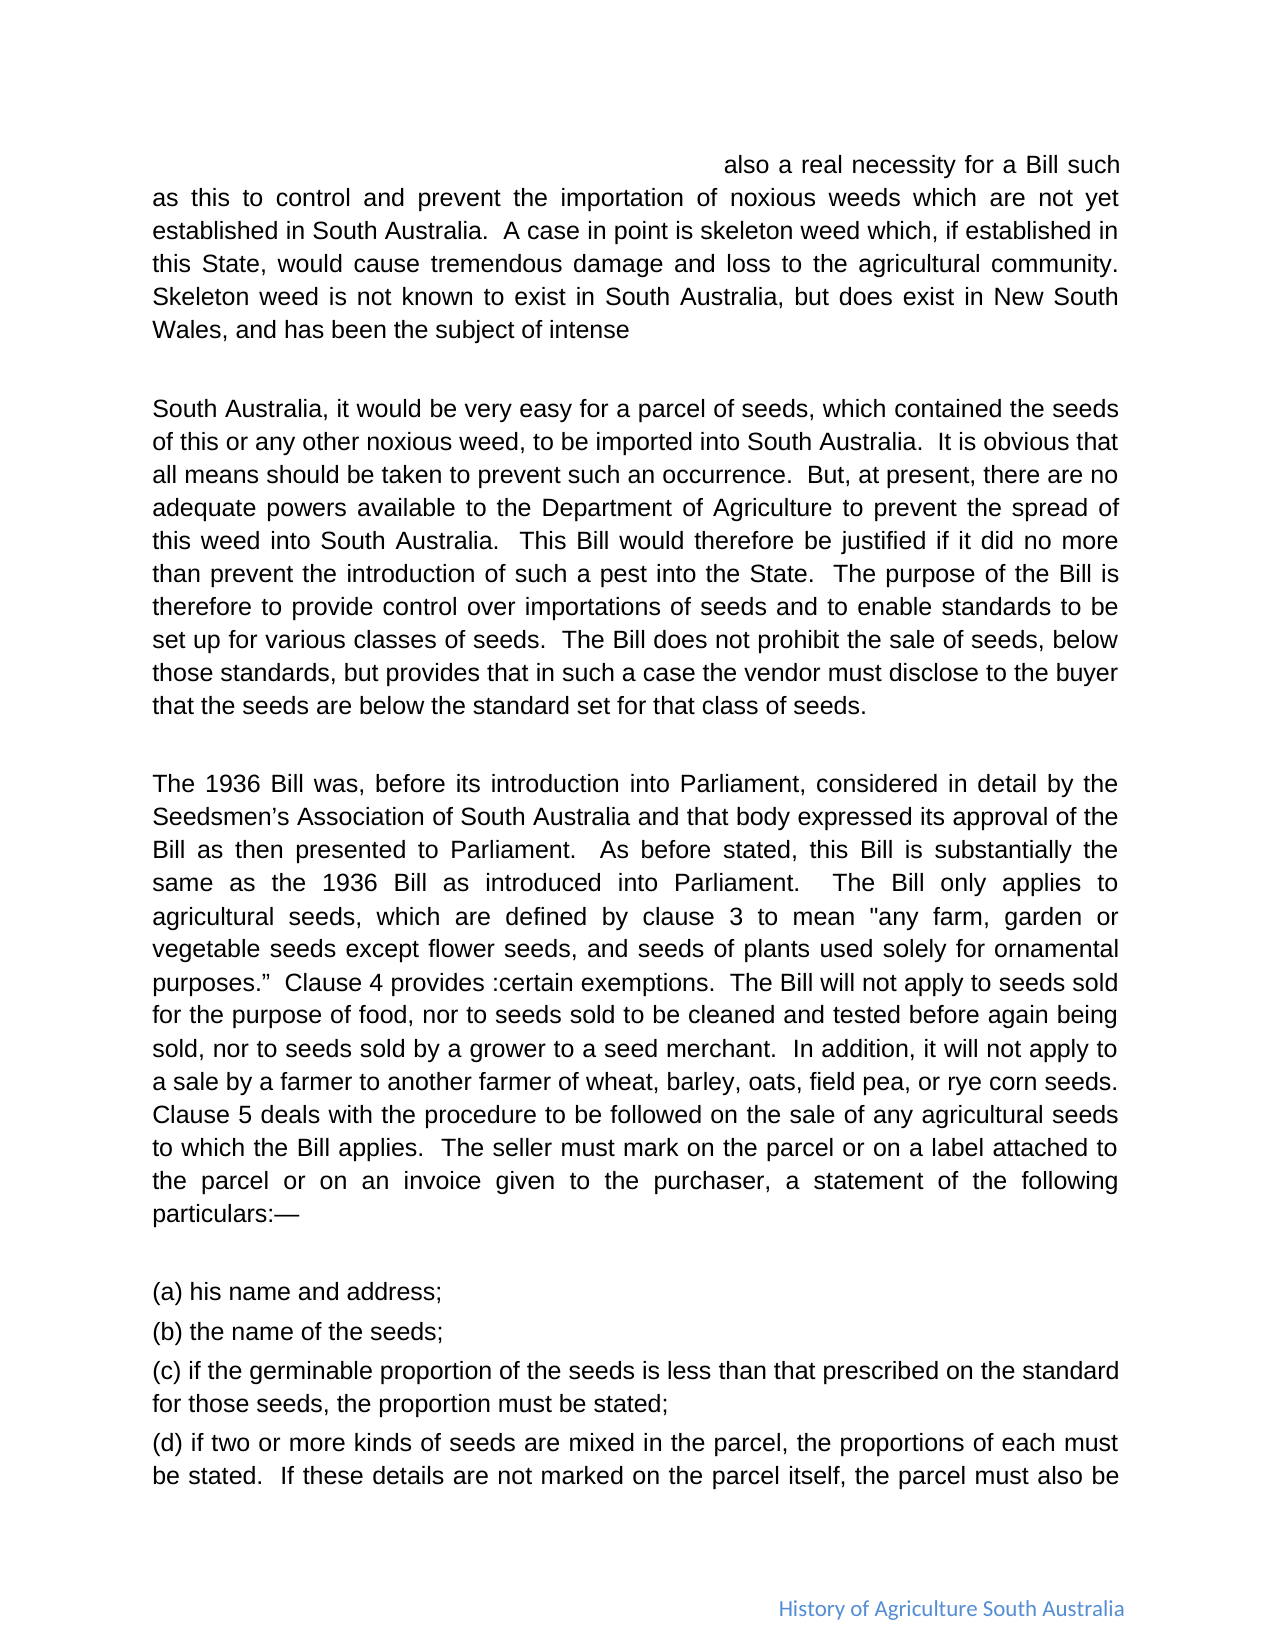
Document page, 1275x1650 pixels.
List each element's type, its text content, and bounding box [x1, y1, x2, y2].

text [152, 150, 1121, 344]
text (b) the name of the seeds; [152, 1316, 1121, 1345]
text The 1936 Bill was, before its introduction into Parliament, considered in detail by the Seedsmen’s Association of South Australia and that body expressed its approval of the Bill as then presented to Parliament. As before stated, this Bill is substantially the same as the 1936 Bill as introduced into Parliament. The Bill only applies to agricultural seeds, which are defined by clause 3 to mean "any farm, garden or vegetable seeds except flower seeds, and seeds of plants used solely for ornamental purposes.” Clause 4 provides :certain exemptions. The Bill will not apply to seeds sold for the purpose of food, nor to seeds sold to be cleaned and tested before again being sold, nor to seeds sold by a grower to a seed merchant. In addition, it will not apply to a sale by a farmer to another farmer of wheat, barley, oats, field pea, or rye corn seeds. Clause 5 deals with the procedure to be followed on the sale of any agricultural seeds to which the Bill applies. The seller must mark on the parcel or on a label attached to the parcel or on an invoice given to the purchaser, a statement of the following particulars:— [152, 769, 1121, 1227]
text (c) if the germinable proportion of the seeds is less than that prescribed on the standard for those seeds, the proportion must be stated; [152, 1356, 1121, 1417]
text (a) his name and address; [152, 1277, 1121, 1306]
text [152, 1428, 1121, 1490]
text South Australia, it would be very easy for a parcel of seeds, which contained the seeds of this or any other noxious weed, to be imported into South Australia. It is obvious that all means should be taken to prevent such an occurrence. But, at present, there are no adequate powers available to the Department of Agriculture to prevent the spread of this weed into South Australia. This Bill would therefore be justified if it did no more than prevent the introduction of such a pest into the State. The purpose of the Bill is therefore to provide control over importations of seeds and to enable standards to be set up for various classes of seeds. The Bill does not prohibit the sale of seeds, below those standards, but provides that in such a case the vendor must disclose to the buyer that the seeds are below the standard set for that class of seeds. [152, 394, 1121, 719]
